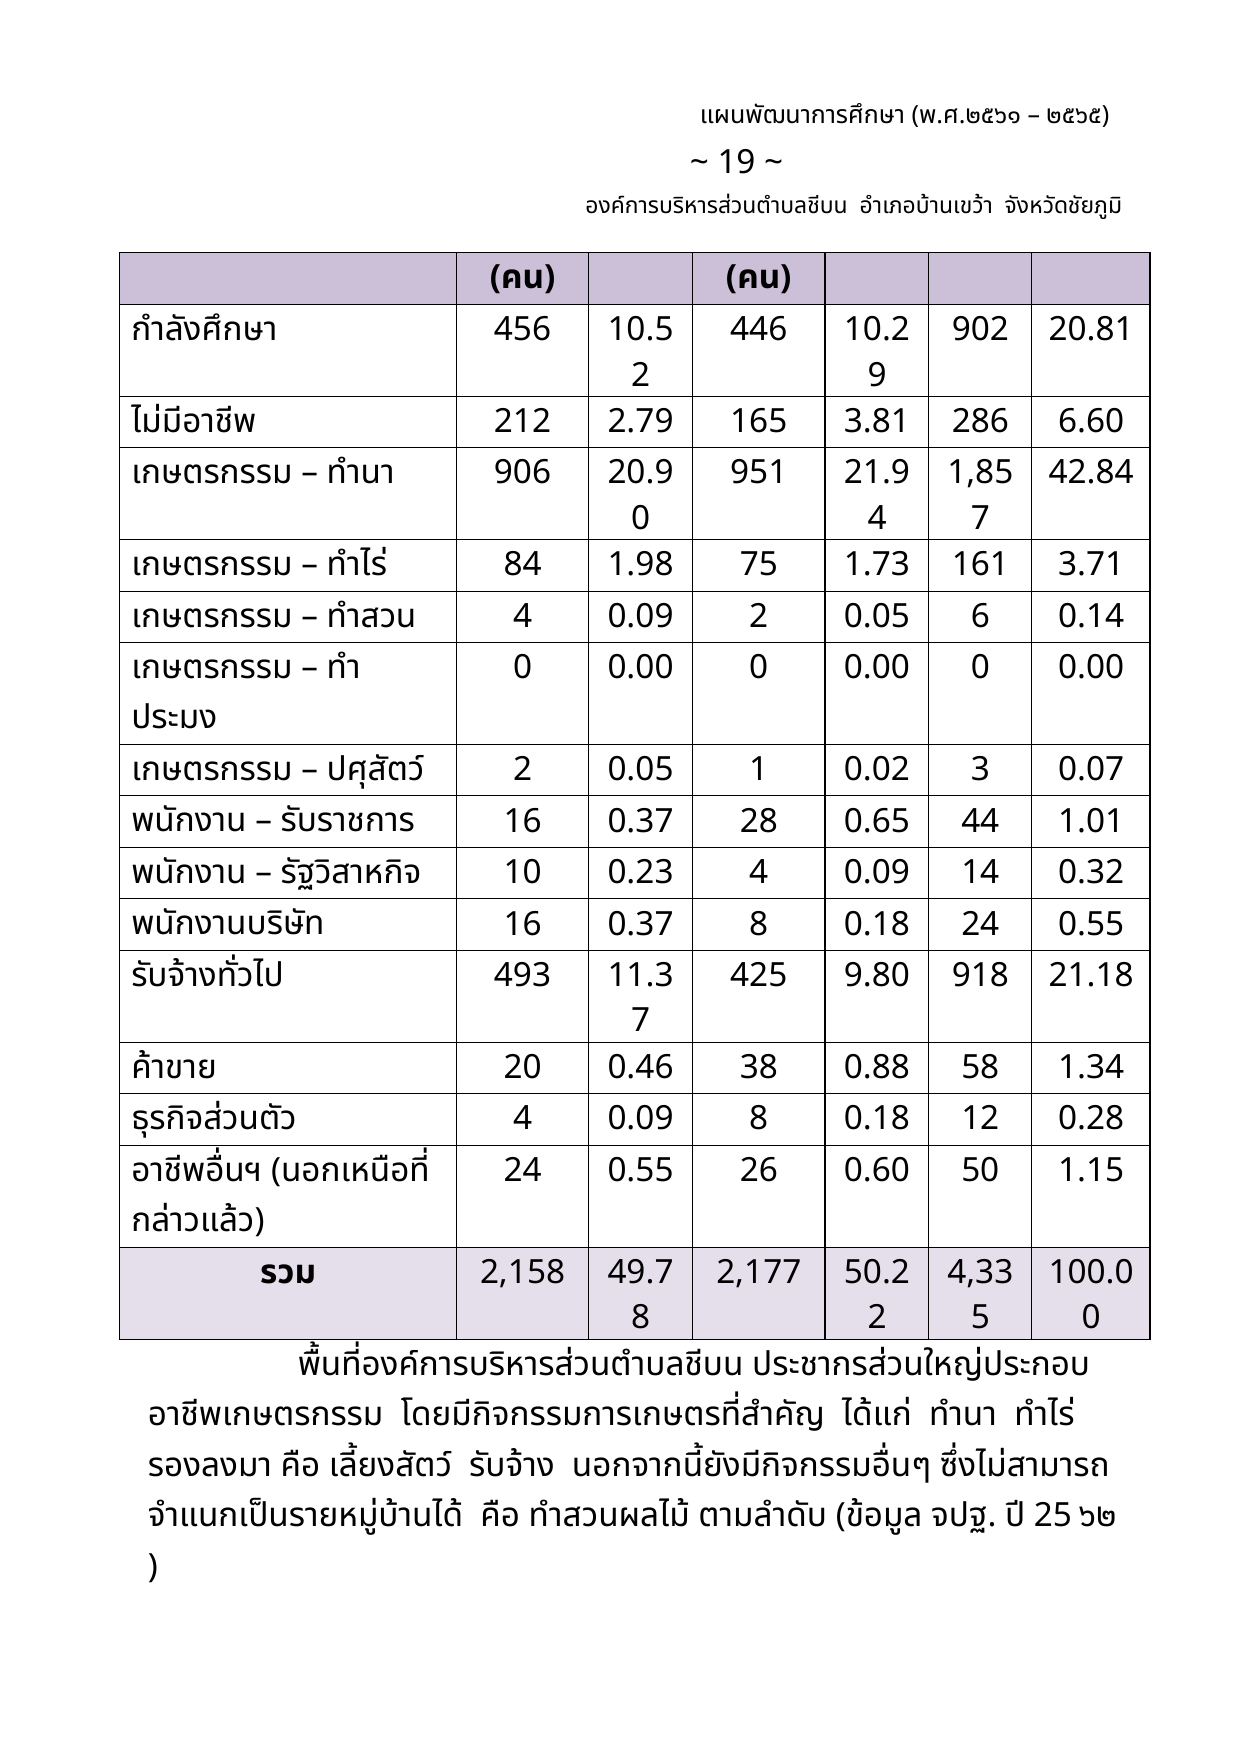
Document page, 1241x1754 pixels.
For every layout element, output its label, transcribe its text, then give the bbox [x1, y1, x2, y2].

table_cell 16 [457, 899, 588, 950]
table_cell 0.37 [589, 899, 692, 950]
table_cell 49.78 [589, 1248, 692, 1339]
table_cell 8 [693, 899, 824, 950]
table_cell 4 [693, 848, 824, 898]
table_cell 6.60 [1032, 397, 1149, 447]
table_cell 1.15 [1032, 1146, 1149, 1247]
text พื้นที่องค์การบริหารส่วนตำบลชีบน ประชากรส่วนใหญ่ประกอบอาชีพเกษตรกรรม โดยมีกิจกรรมการเกษตรที่สำคัญ ได้แก่ ทำนา ทำไร่ รองลงมา คือ เลี้ยงสัตว์ รับจ้าง นอกจากนี้ยังมีกิจกรรมอื่นๆ ซึ่งไม่สามารถจำแนกเป็นรายหมู่บ้านได้ คือ ทำสวนผลไม้ ตามลำดับ (ข้อมูล จปฐ. ปี 25๖๒) [148, 1340, 1122, 1587]
table_cell หญิง (คน) [693, 253, 824, 304]
table_cell 0.60 [826, 1146, 928, 1247]
table_cell 1,857 [929, 448, 1031, 539]
table_cell เกษตรกรรม – ทำนา [120, 448, 456, 539]
table_cell 0.88 [826, 1043, 928, 1093]
table_cell 24 [929, 899, 1031, 950]
table_cell กำลังศึกษา [120, 305, 456, 396]
table_cell 0.46 [589, 1043, 692, 1093]
table_cell 1 [693, 745, 824, 795]
table_cell 0.32 [1032, 848, 1149, 898]
table_cell 50.22 [826, 1248, 928, 1339]
table_cell 20.90 [589, 448, 692, 539]
table_cell 0.05 [826, 592, 928, 642]
table_cell 0.55 [589, 1146, 692, 1247]
table_cell 0.18 [826, 899, 928, 950]
table_cell 0.00 [1032, 643, 1149, 744]
table_cell ค้าขาย [120, 1043, 456, 1093]
table_cell เกษตรกรรม – ทำประมง [120, 643, 456, 744]
table_cell 0.55 [1032, 899, 1149, 950]
table_cell คน [929, 253, 1031, 304]
table_cell 456 [457, 305, 588, 396]
table_cell 0 [929, 643, 1031, 744]
table_cell 4,335 [929, 1248, 1031, 1339]
table_cell เกษตรกรรม – ปศุสัตว์ [120, 745, 456, 795]
table_cell 10.52 [589, 305, 692, 396]
table_cell 0.02 [826, 745, 928, 795]
table_cell 0.05 [589, 745, 692, 795]
table_cell 0.28 [1032, 1094, 1149, 1144]
table_cell 0.00 [826, 643, 928, 744]
table_cell 50 [929, 1146, 1031, 1247]
table_cell 3 [929, 745, 1031, 795]
table_cell 0.18 [826, 1094, 928, 1144]
table_cell 21.94 [826, 448, 928, 539]
table_cell เกษตรกรรม – ทำสวน [120, 592, 456, 642]
table_cell 12 [929, 1094, 1031, 1144]
table_cell 0.00 [589, 643, 692, 744]
table_cell 26 [693, 1146, 824, 1247]
table_cell 16 [457, 796, 588, 847]
table_cell % [826, 253, 928, 304]
table_cell 28 [693, 796, 824, 847]
table_cell 0.65 [826, 796, 928, 847]
table_cell 0 [457, 643, 588, 744]
table_cell พนักงาน – รัฐวิสาหกิจ [120, 848, 456, 898]
table_cell 446 [693, 305, 824, 396]
table_cell พนักงาน – รับราชการ [120, 796, 456, 847]
table_cell รวม [120, 1248, 456, 1339]
table_cell 493 [457, 951, 588, 1042]
table_cell 0.09 [826, 848, 928, 898]
table_cell 2,158 [457, 1248, 588, 1339]
table_cell 38 [693, 1043, 824, 1093]
table_cell 0.07 [1032, 745, 1149, 795]
table_cell 10.29 [826, 305, 928, 396]
table_cell 0.09 [589, 1094, 692, 1144]
table_cell 0.23 [589, 848, 692, 898]
table_cell 21.18 [1032, 951, 1149, 1042]
table_cell 42.84 [1032, 448, 1149, 539]
table_cell 2.79 [589, 397, 692, 447]
table_cell % [1032, 253, 1149, 304]
table_cell 2,177 [693, 1248, 824, 1339]
table_cell 165 [693, 397, 824, 447]
table_cell 75 [693, 540, 824, 591]
table_cell 100.00 [1032, 1248, 1149, 1339]
table_cell ธุรกิจส่วนตัว [120, 1094, 456, 1144]
table_cell 2 [693, 592, 824, 642]
table_cell 14 [929, 848, 1031, 898]
table_cell 9.80 [826, 951, 928, 1042]
table_cell ไม่มีอาชีพ [120, 397, 456, 447]
table_cell 0.09 [589, 592, 692, 642]
table_cell พนักงานบริษัท [120, 899, 456, 950]
table_cell 0.37 [589, 796, 692, 847]
table_cell 286 [929, 397, 1031, 447]
table_cell 6 [929, 592, 1031, 642]
table_cell 4 [457, 1094, 588, 1144]
table_cell ชาย (คน) [457, 253, 588, 304]
table_cell รับจ้างทั่วไป [120, 951, 456, 1042]
table_cell 161 [929, 540, 1031, 591]
table_cell 918 [929, 951, 1031, 1042]
table_cell 951 [693, 448, 824, 539]
table_cell 902 [929, 305, 1031, 396]
table_cell % [589, 253, 692, 304]
table_cell 212 [457, 397, 588, 447]
table_cell 11.37 [589, 951, 692, 1042]
table_cell 20.81 [1032, 305, 1149, 396]
table_cell 3.81 [826, 397, 928, 447]
table_cell 1.73 [826, 540, 928, 591]
table_cell 4 [457, 592, 588, 642]
table_cell เกษตรกรรม – ทำไร่ [120, 540, 456, 591]
table_cell 1.98 [589, 540, 692, 591]
table_cell 10 [457, 848, 588, 898]
table_cell 0 [693, 643, 824, 744]
table_cell 3.71 [1032, 540, 1149, 591]
table_cell 24 [457, 1146, 588, 1247]
table_cell 1.34 [1032, 1043, 1149, 1093]
table_cell 1.01 [1032, 796, 1149, 847]
table_cell 84 [457, 540, 588, 591]
table_cell 906 [457, 448, 588, 539]
table_cell อาชีพอื่นฯ (นอกเหนือที่กล่าวแล้ว) [120, 1146, 456, 1247]
table_cell 58 [929, 1043, 1031, 1093]
table_cell 2 [457, 745, 588, 795]
table_cell 0.14 [1032, 592, 1149, 642]
table_cell 8 [693, 1094, 824, 1144]
table_cell 425 [693, 951, 824, 1042]
table_cell 20 [457, 1043, 588, 1093]
table_cell 44 [929, 796, 1031, 847]
